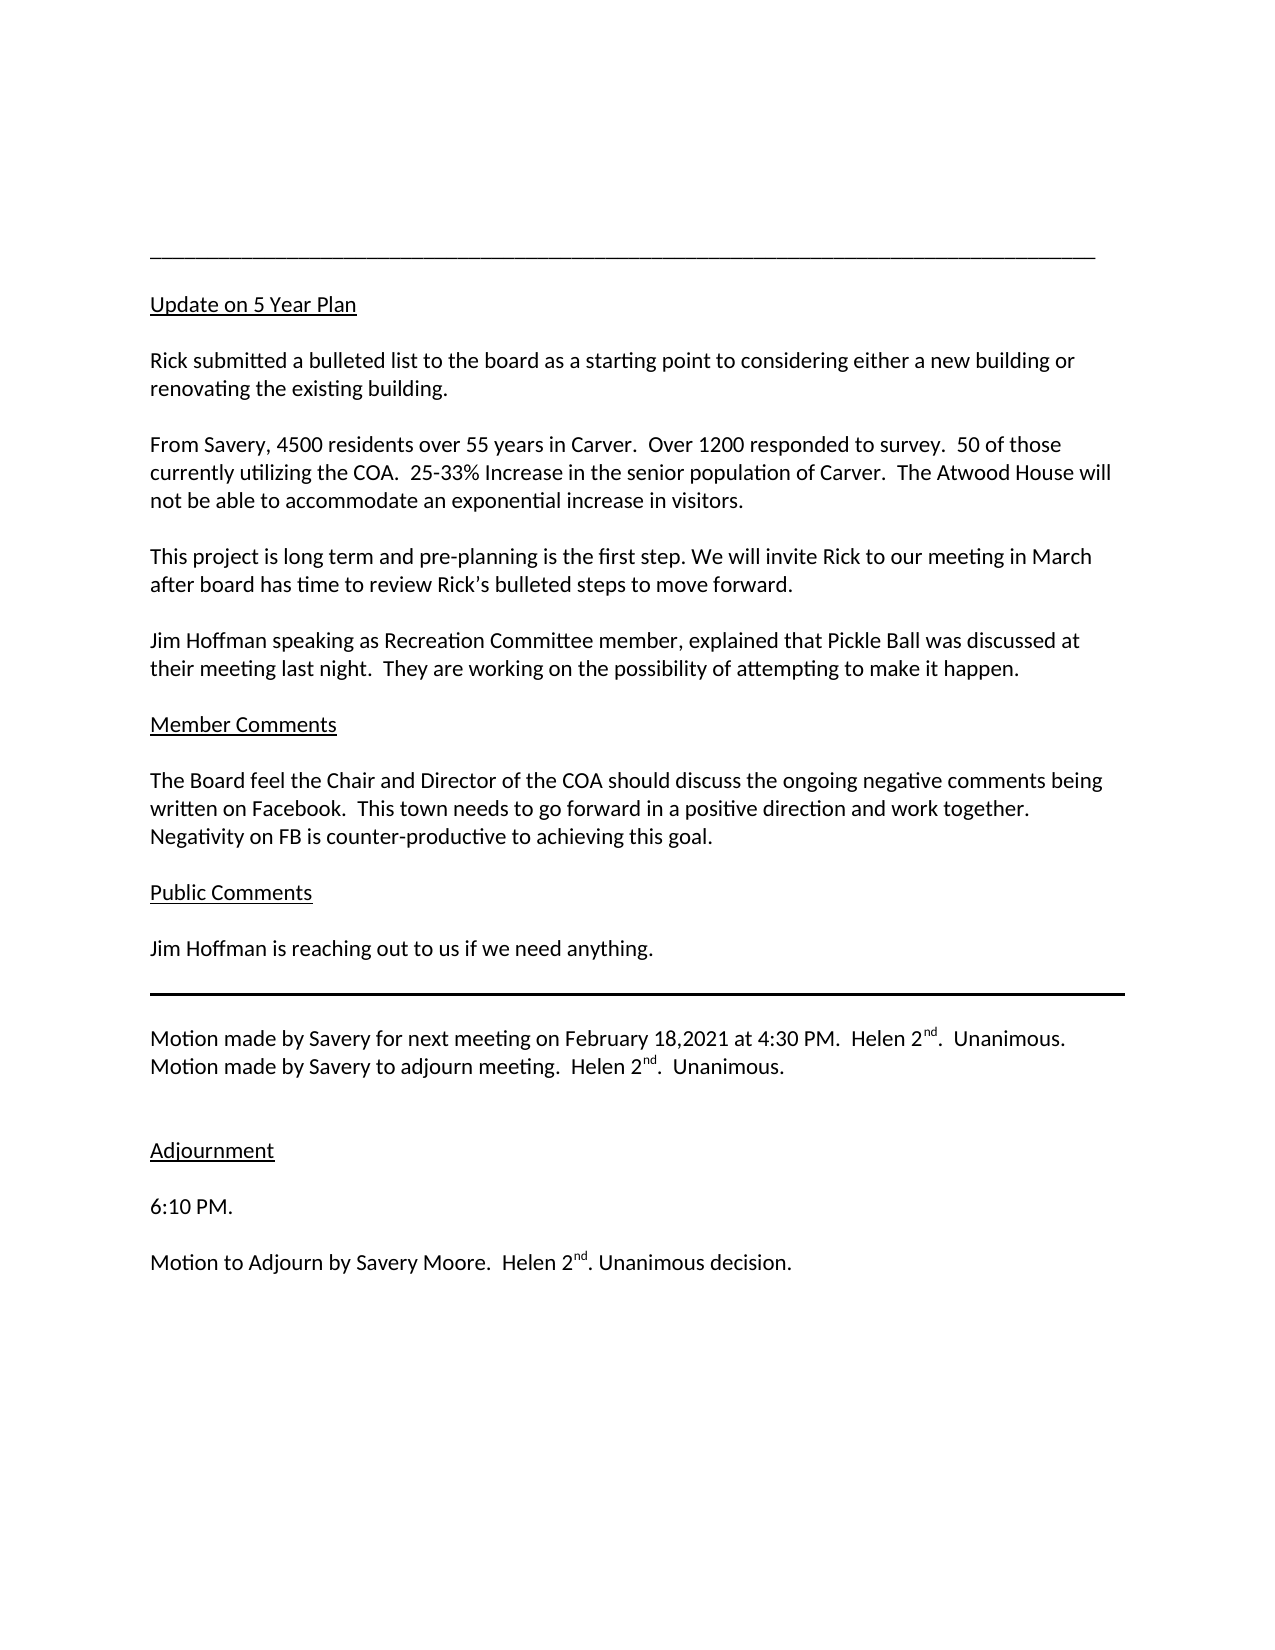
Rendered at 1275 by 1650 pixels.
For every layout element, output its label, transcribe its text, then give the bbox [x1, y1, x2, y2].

text Update on 5 Year Plan [150, 290, 1125, 318]
text Rick submitted a bulleted list to the board as a starting point to considering either a new building or renovating the existing building. [150, 346, 1125, 402]
text The Board feel the Chair and Director of the COA should discuss the ongoing negative comments being written on Facebook. This town needs to go forward in a positive direction and work together. Negativity on FB is counter-productive to achieving this goal. [150, 766, 1125, 851]
text Motion made by Savery for next meeting on February 18,2021 at 4:30 PM. Helen 2nd. Unanimous. [150, 1024, 1125, 1052]
text ___________________________________________________________________________________ [150, 234, 1125, 262]
text From Savery, 4500 residents over 55 years in Carver. Over 1200 responded to survey. 50 of those currently utilizing the COA. 25-33% Increase in the senior population of Carver. The Atwood House will not be able to accommodate an exponential increase in visitors. [150, 430, 1125, 514]
text Public Comments [150, 878, 1125, 907]
text Jim Hoffman is reaching out to us if we need anything. [150, 934, 1125, 963]
text Motion made by Savery to adjourn meeting. Helen 2nd. Unanimous. [150, 1052, 1125, 1080]
text Adjournment [150, 1136, 1125, 1164]
text Motion to Adjourn by Savery Moore. Helen 2nd. Unanimous decision. [150, 1248, 1125, 1276]
text 6:10 PM. [150, 1192, 1125, 1220]
text This project is long term and pre-planning is the first step. We will invite Rick to our meeting in March after board has time to review Rick’s bulleted steps to move forward. [150, 542, 1125, 598]
text Member Comments [150, 710, 1125, 738]
text Jim Hoffman speaking as Recreation Committee member, explained that Pickle Ball was discussed at their meeting last night. They are working on the possibility of attempting to make it happen. [150, 626, 1125, 682]
